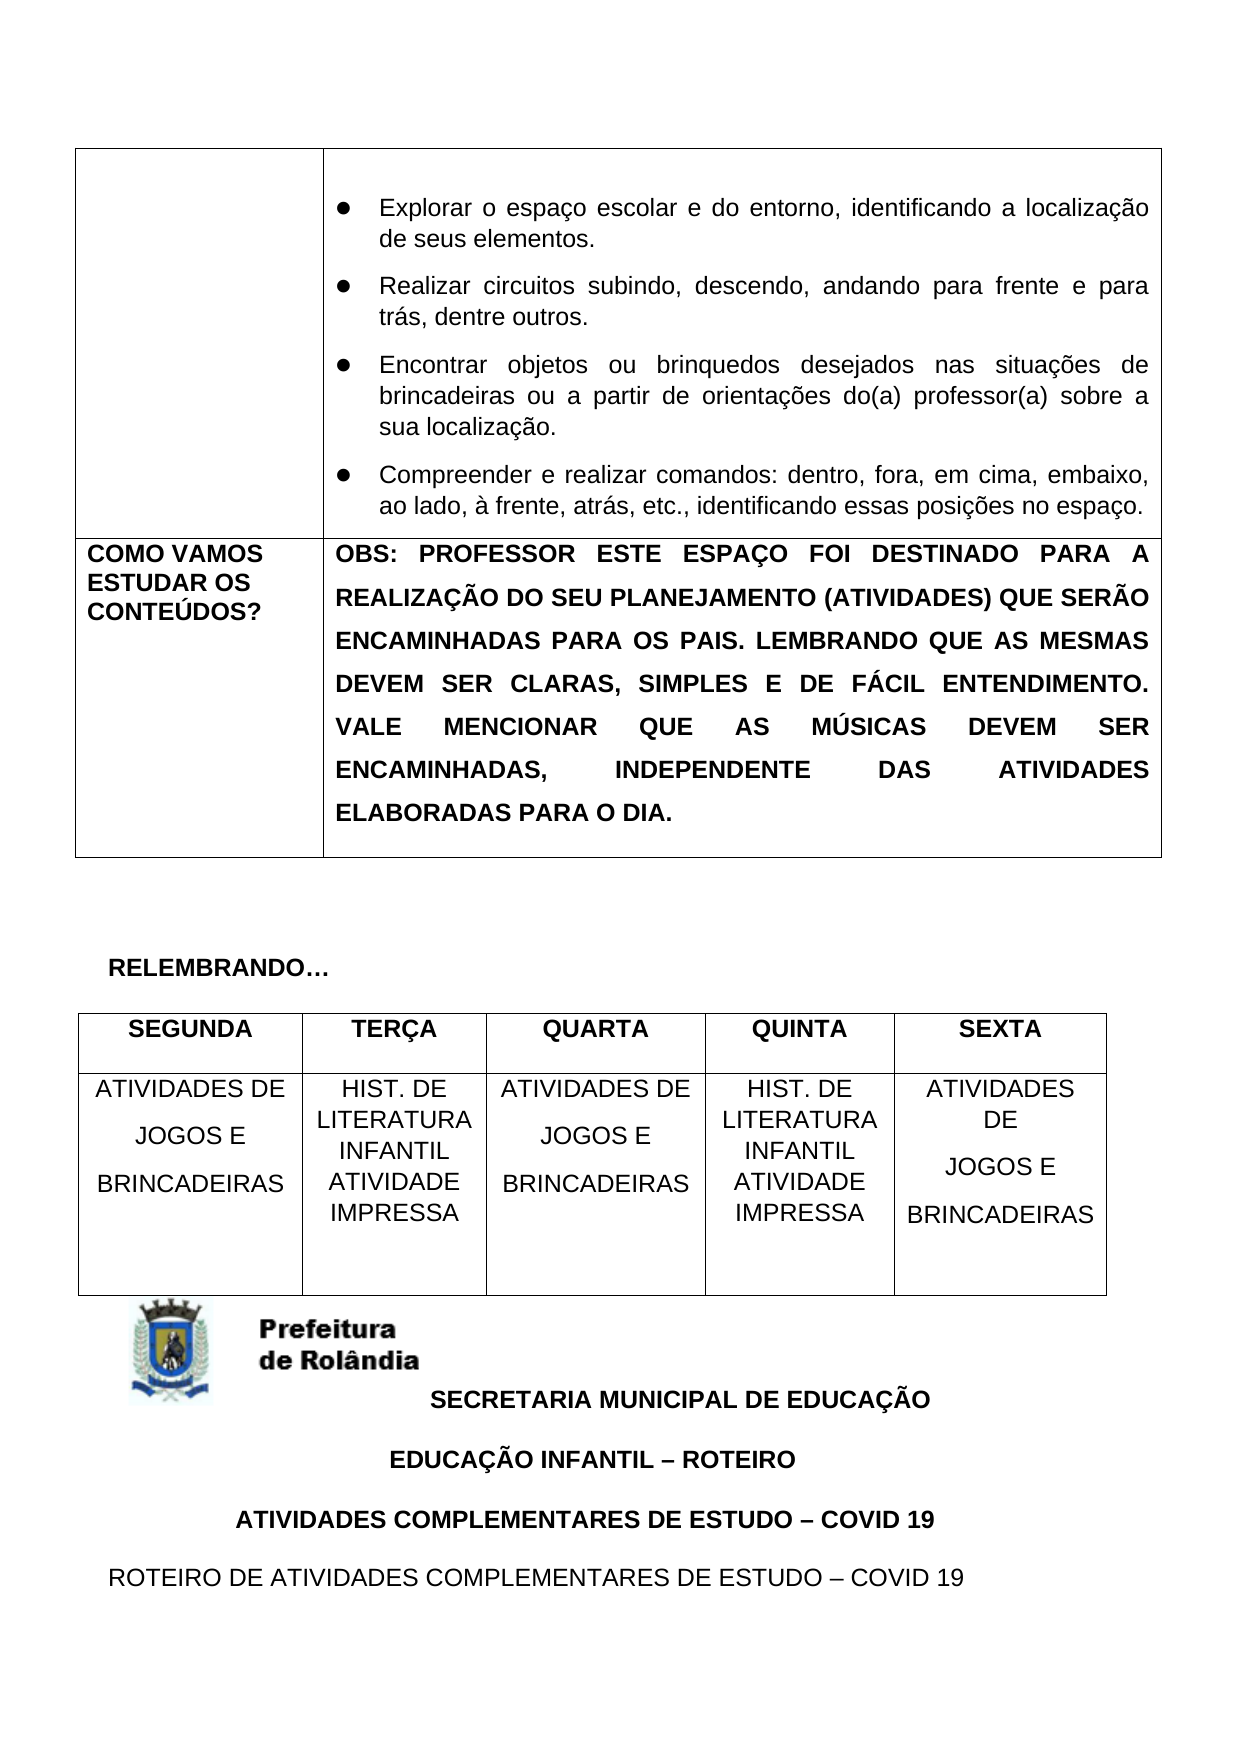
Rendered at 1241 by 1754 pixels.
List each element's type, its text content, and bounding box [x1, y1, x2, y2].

table_cell COMO VAMOS ESTUDAR OS CONTEÚDOS? [76, 539, 323, 857]
text ROTEIRO DE ATIVIDADES COMPLEMENTARES DE ESTUDO – COVID 19 [108, 1563, 1062, 1591]
picture [107, 1296, 430, 1409]
table_header SEXTA [895, 1014, 1106, 1072]
table_cell ATIVIDADES DE JOGOS E BRINCADEIRAS [487, 1074, 705, 1295]
table_cell ATIVIDADES DE JOGOS E BRINCADEIRAS [79, 1074, 302, 1295]
table_cell HIST. DE LITERATURA INFANTIL ATIVIDADE IMPRESSA [706, 1074, 894, 1295]
table_cell HIST. DE LITERATURA INFANTIL ATIVIDADE IMPRESSA [303, 1074, 486, 1295]
table_cell ATIVIDADES DE JOGOS E BRINCADEIRAS [895, 1074, 1106, 1295]
table_header QUARTA [487, 1014, 705, 1072]
table_cell OBS: PROFESSOR ESTE ESPAÇO FOI DESTINADO PARA A REALIZAÇÃO DO SEU PLANEJAMENTO (ATIVIDADES) QUE SERÃO ENCAMINHADAS PARA OS PAIS. LEMBRANDO QUE AS MESMAS DEVEM SER CLARAS, SIMPLES E DE FÁCIL ENTENDIMENTO. VALE MENCIONAR QUE AS MÚSICAS DEVEM SER ENCAMINHADAS, INDEPENDENTE DAS ATIVIDADES ELABORADAS PARA O DIA. [324, 539, 1161, 857]
text RELEMBRANDO… [108, 953, 1062, 982]
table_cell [324, 149, 1161, 538]
table_header SEGUNDA [79, 1014, 302, 1072]
table_header QUINTA [706, 1014, 894, 1072]
table_header TERÇA [303, 1014, 486, 1072]
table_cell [76, 149, 323, 538]
text ATIVIDADES COMPLEMENTARES DE ESTUDO – COVID 19 [108, 1505, 1062, 1534]
text EDUCAÇÃO INFANTIL – ROTEIRO [123, 1445, 1062, 1474]
